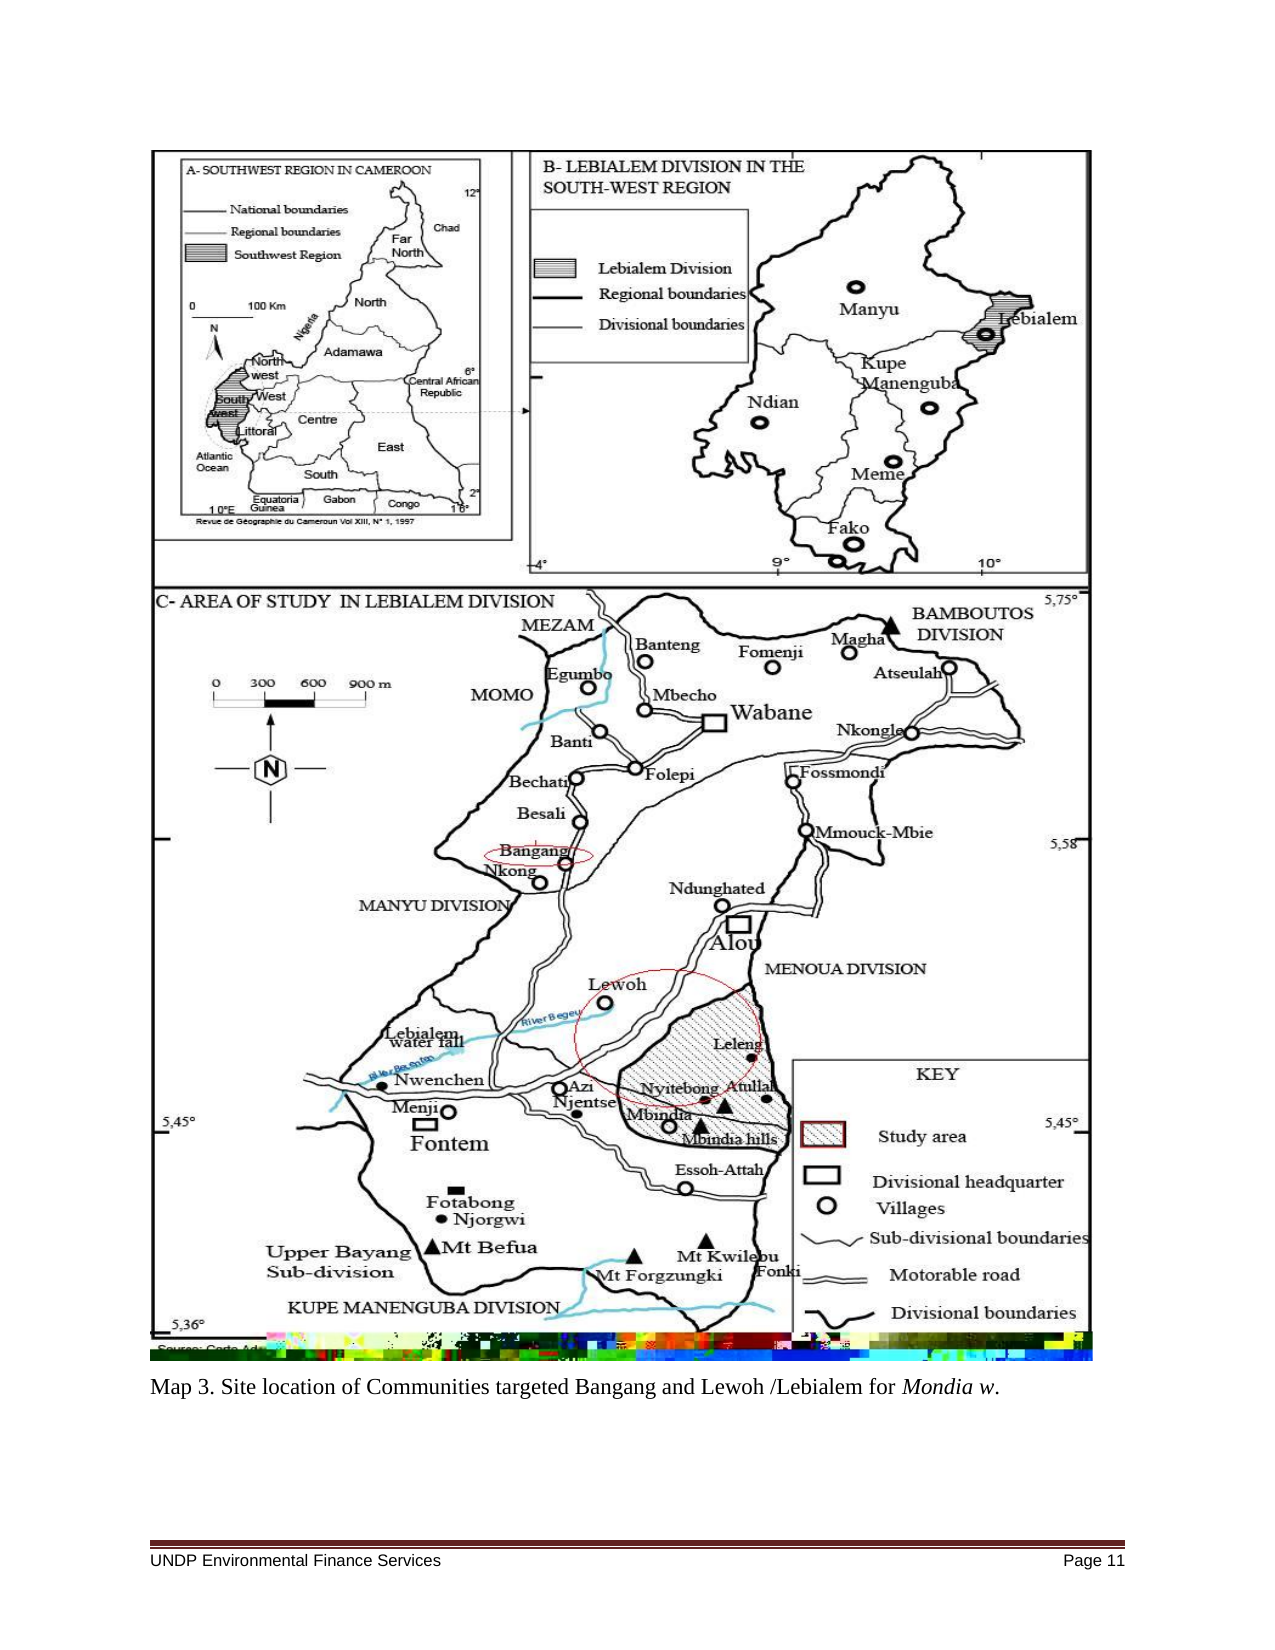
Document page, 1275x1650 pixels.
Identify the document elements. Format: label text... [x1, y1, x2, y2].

picture [150, 150, 1093, 1361]
text Map 3. Site location of Communities targeted Bangang and Lewoh /Lebialem for Mondia w. [150, 1373, 1125, 1400]
